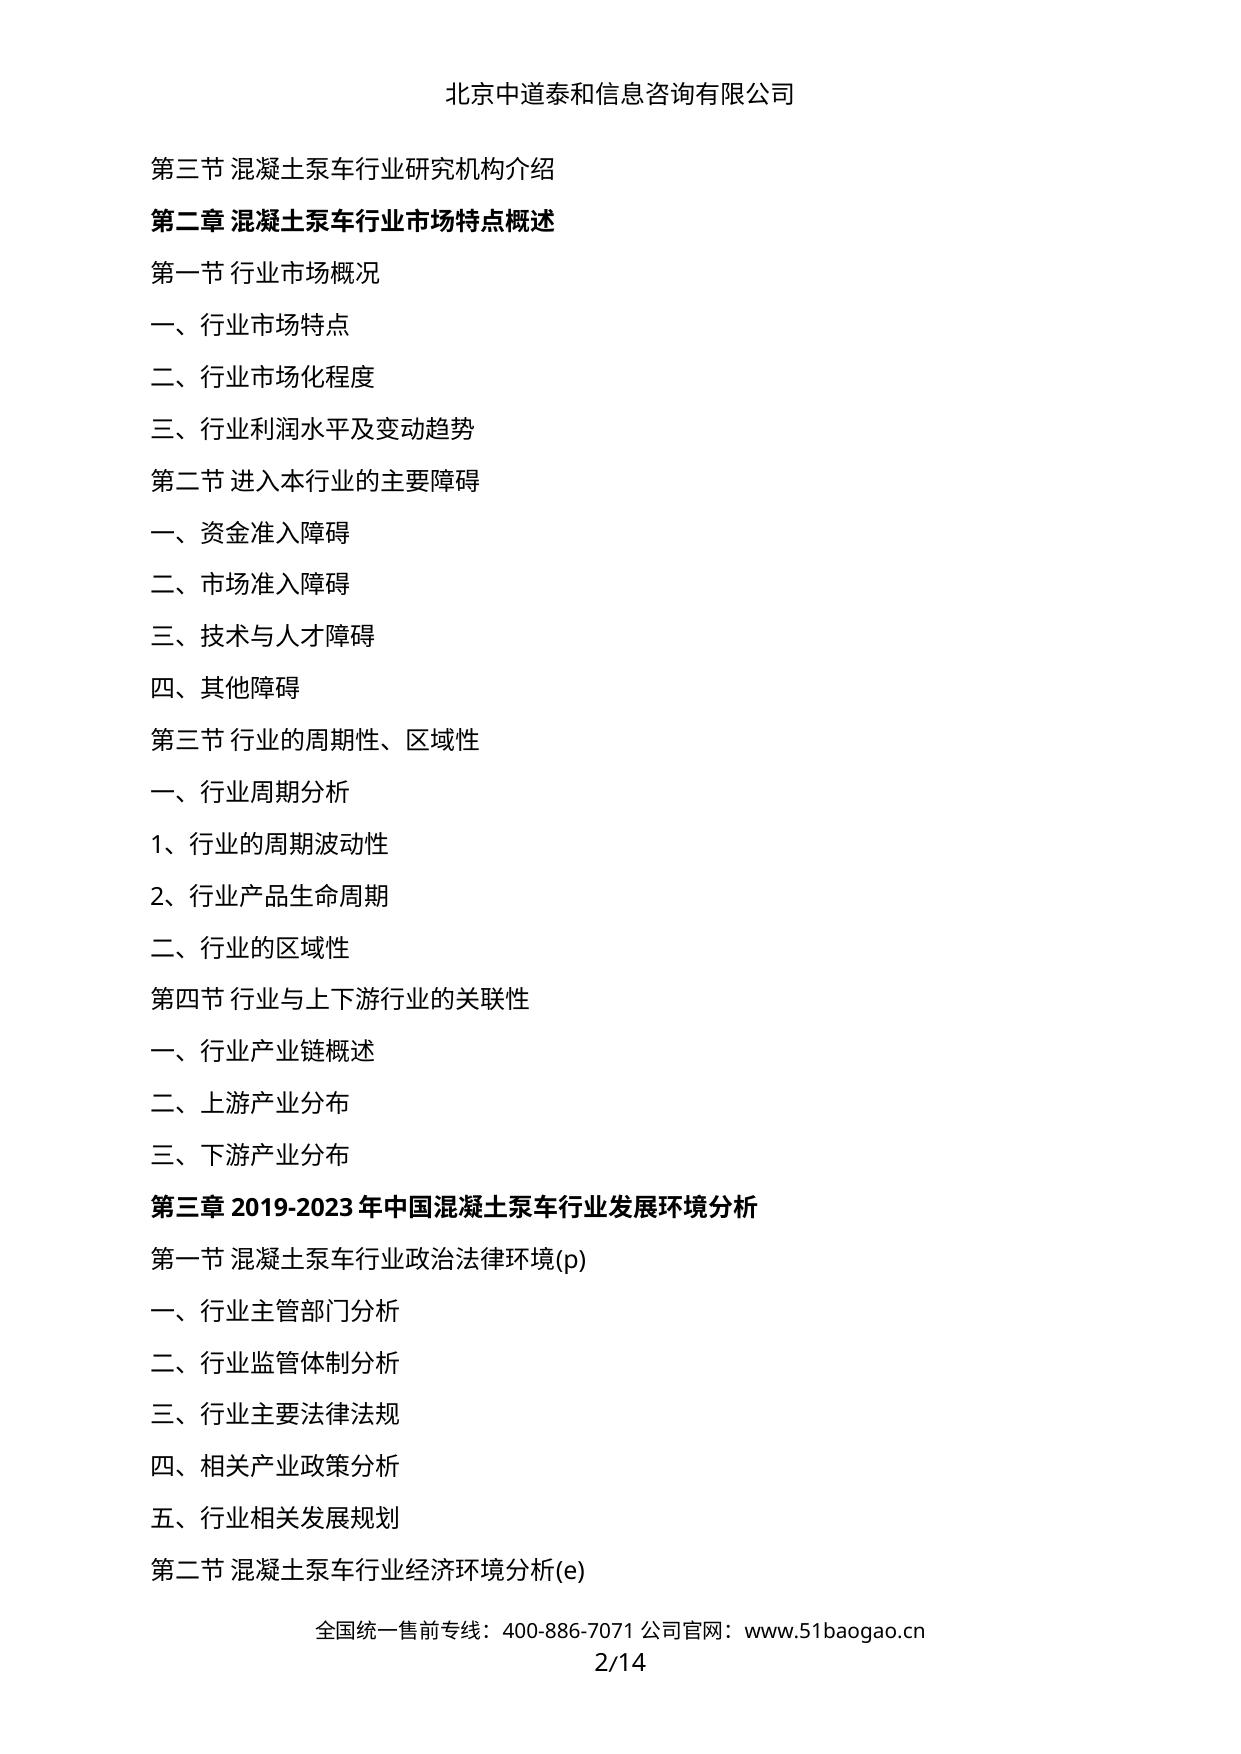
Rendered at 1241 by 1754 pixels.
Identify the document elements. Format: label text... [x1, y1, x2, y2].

text 三、行业主要法律法规 [150, 1395, 1090, 1431]
text 第二节 进入本行业的主要障碍 [150, 461, 1090, 497]
text 一、行业主管部门分析 [150, 1291, 1090, 1327]
text 一、行业产业链概述 [150, 1032, 1090, 1068]
text 二、上游产业分布 [150, 1084, 1090, 1120]
text 第三节 行业的周期性、区域性 [150, 721, 1090, 757]
text 2、行业产品生命周期 [150, 876, 1090, 912]
text 三、行业利润水平及变动趋势 [150, 409, 1090, 446]
text 第三节 混凝土泵车行业研究机构介绍 [150, 150, 1090, 186]
text 第一节 混凝土泵车行业政治法律环境(p) [150, 1239, 1090, 1276]
text 第二章 混凝土泵车行业市场特点概述 [150, 202, 1090, 238]
text 二、行业监管体制分析 [150, 1343, 1090, 1379]
text 二、行业的区域性 [150, 928, 1090, 964]
text 三、技术与人才障碍 [150, 617, 1090, 653]
text 三、下游产业分布 [150, 1136, 1090, 1172]
text 四、其他障碍 [150, 669, 1090, 705]
text 第四节 行业与上下游行业的关联性 [150, 980, 1090, 1016]
text 二、市场准入障碍 [150, 565, 1090, 601]
text 二、行业市场化程度 [150, 357, 1090, 394]
text 第一节 行业市场概况 [150, 254, 1090, 290]
text 四、相关产业政策分析 [150, 1447, 1090, 1483]
text 第二节 混凝土泵车行业经济环境分析(e) [150, 1551, 1090, 1587]
text 一、资金准入障碍 [150, 513, 1090, 549]
text 一、行业市场特点 [150, 306, 1090, 342]
text 一、行业周期分析 [150, 772, 1090, 809]
text 1、行业的周期波动性 [150, 824, 1090, 861]
text 第三章 2019-2023年中国混凝土泵车行业发展环境分析 [150, 1187, 1090, 1224]
text 五、行业相关发展规划 [150, 1499, 1090, 1535]
